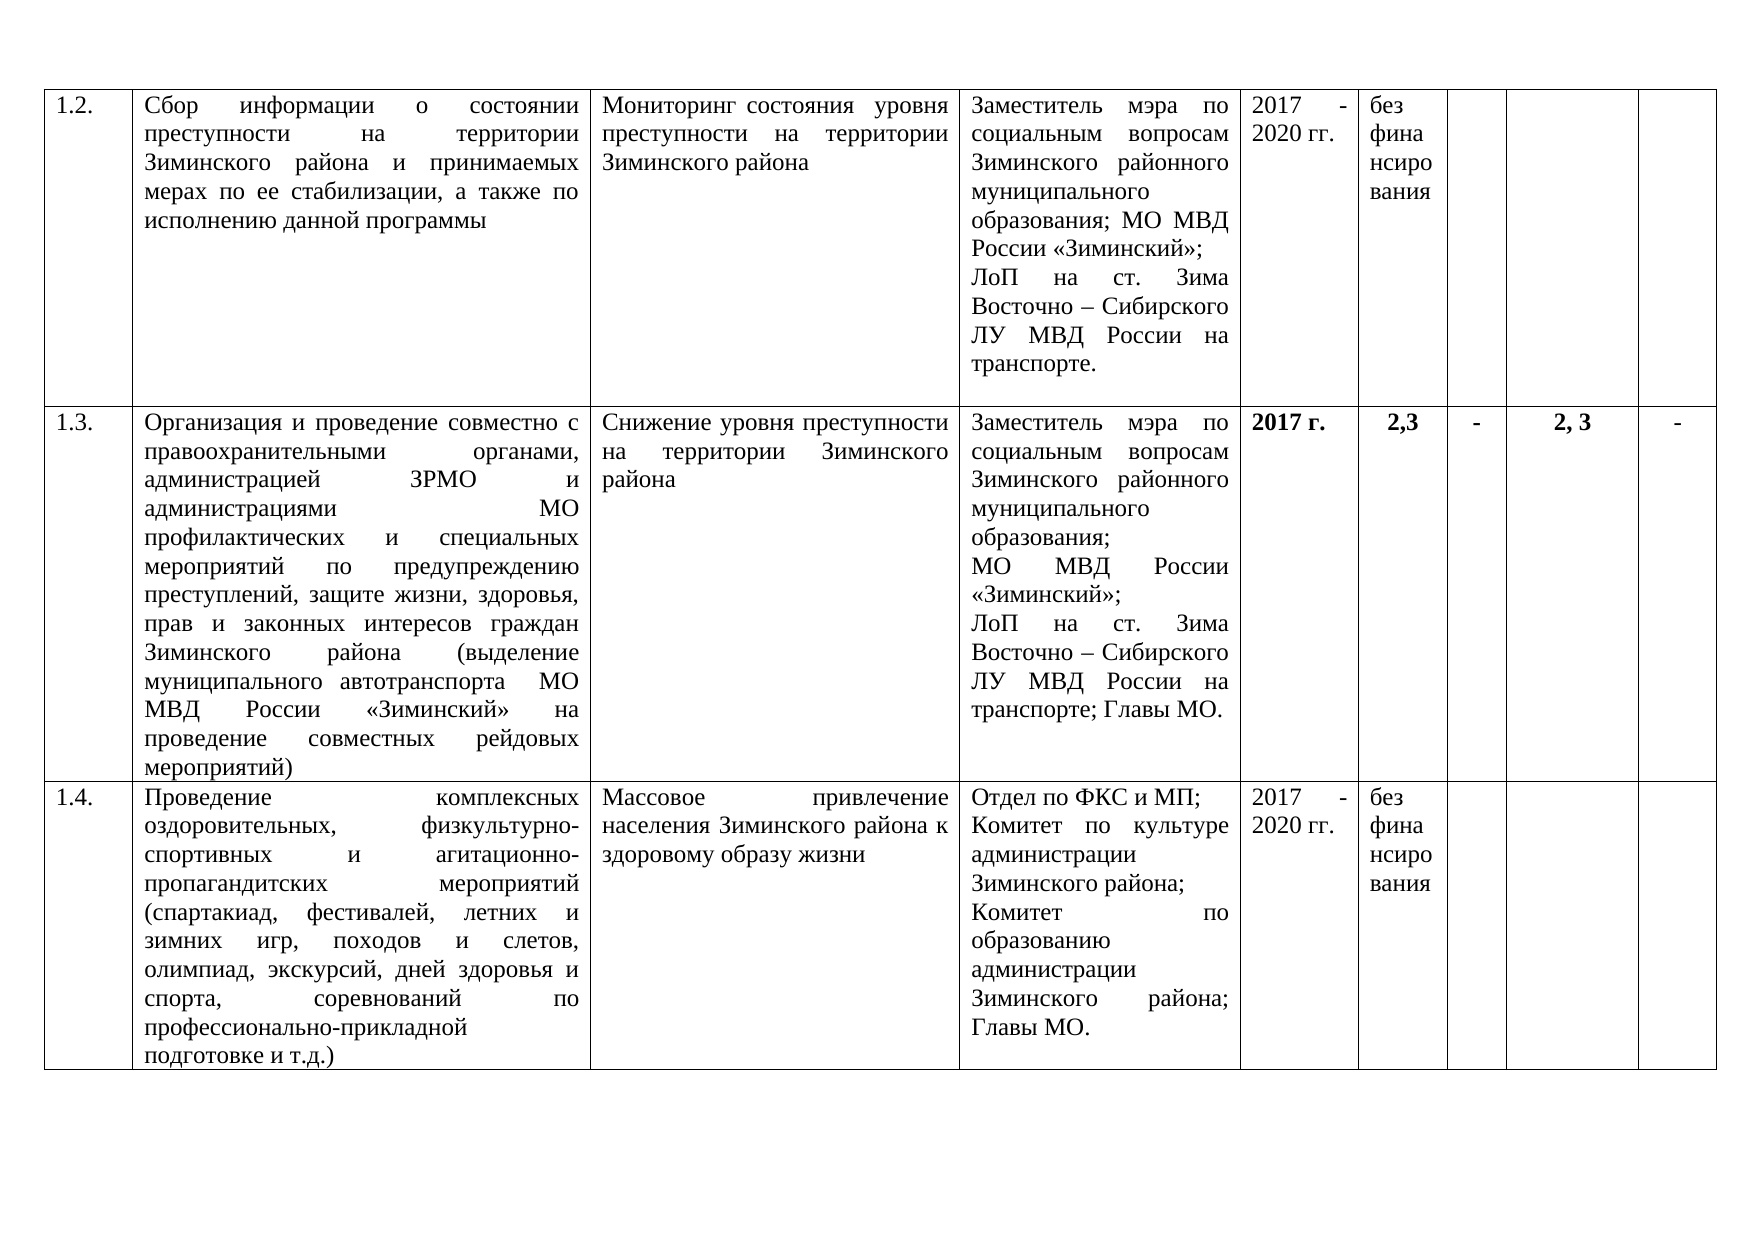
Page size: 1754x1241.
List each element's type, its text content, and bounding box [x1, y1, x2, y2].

table_cell 1.3. [45, 407, 132, 781]
table_cell без финансирования [1359, 90, 1447, 406]
table_cell Массовое привлечение населения Зиминского района к здоровому образу жизни [591, 782, 959, 1069]
table_cell Заместитель мэра по социальным вопросам Зиминского районного муниципального образования; МО МВД России «Зиминский»; ЛоП на ст. Зима Восточно – Сибирского ЛУ МВД России на транспорте; Главы МО. [960, 407, 1240, 781]
table_cell - [1639, 407, 1716, 781]
table_cell 2017 г. [1241, 407, 1358, 781]
table_cell 2017 -2020 гг. [1241, 90, 1358, 406]
table_cell Снижение уровня преступности на территории Зиминского района [591, 407, 959, 781]
table_cell 1.2. [45, 90, 132, 406]
table_cell Мониторинг состояния уровня преступности на территории Зиминского района [591, 90, 959, 406]
table_cell Проведение комплексных оздоровительных, физкультурно-спортивных и агитационно-пропагандитских мероприятий (спартакиад, фестивалей, летних и зимних игр, походов и слетов, олимпиад, экскурсий, дней здоровья и спорта, соревнований по профессионально-прикладной подготовке и т.д.) [133, 782, 590, 1069]
table_cell [1448, 782, 1506, 1069]
table_cell 1.4. [45, 782, 132, 1069]
table_cell [1448, 90, 1506, 406]
table_cell - [1448, 407, 1506, 781]
table_cell [1639, 782, 1716, 1069]
table_cell [1507, 90, 1638, 406]
table_cell 2,3 [1359, 407, 1447, 781]
table_cell Сбор информации о состоянии преступности на территории Зиминского района и принимаемых мерах по ее стабилизации, а также по исполнению данной программы [133, 90, 590, 406]
table_cell без финансирования [1359, 782, 1447, 1069]
table_cell 2, 3 [1507, 407, 1638, 781]
table_cell [1639, 90, 1716, 406]
table_cell [1507, 782, 1638, 1069]
table_cell Организация и проведение совместно с правоохранительными органами, администрацией ЗРМО и администрациями МО профилактических и специальных мероприятий по предупреждению преступлений, защите жизни, здоровья, прав и законных интересов граждан Зиминского района (выделение муниципального автотранспорта МО МВД России «Зиминский» на проведение совместных рейдовых мероприятий) [133, 407, 590, 781]
table_cell 2017 -2020 гг. [1241, 782, 1358, 1069]
table_cell Отдел по ФКС и МП; Комитет по культуре администрации Зиминского района; Комитет по образованию администрации Зиминского района; Главы МО. [960, 782, 1240, 1069]
table_cell Заместитель мэра по социальным вопросам Зиминского районного муниципального образования; МО МВД России «Зиминский»; ЛоП на ст. Зима Восточно – Сибирского ЛУ МВД России на транспорте. [960, 90, 1240, 406]
